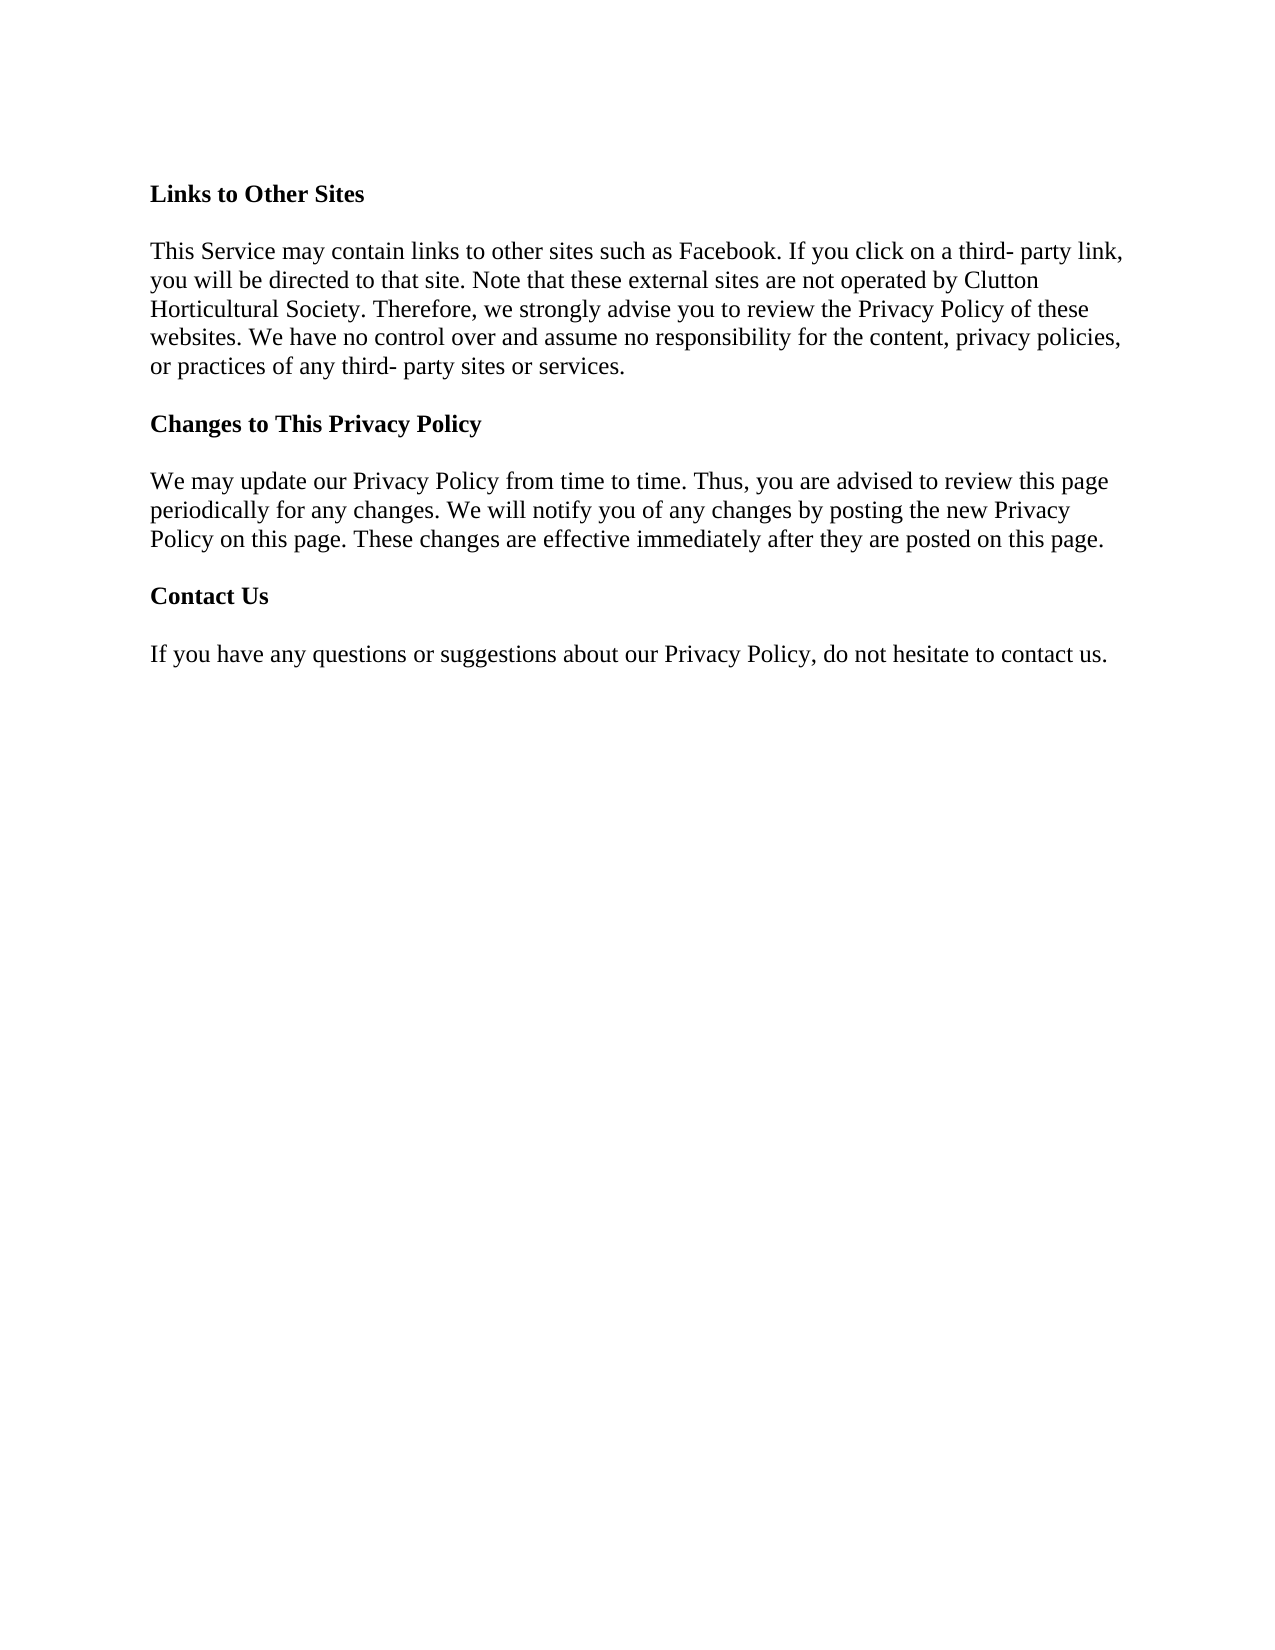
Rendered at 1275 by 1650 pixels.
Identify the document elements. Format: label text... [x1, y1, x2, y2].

text Links to Other Sites This Service may contain links to other sites such as Facebook. If you click on a third- party link, you will be directed to that site. Note that these external sites are not operated by Clutton Horticultural Society. Therefore, we strongly advise you to review the Privacy Policy of these websites. We have no control over and assume no responsibility for the content, privacy policies, or practices of any third- party sites or services. Changes to This Privacy Policy We may update our Privacy Policy from time to time. Thus, you are advised to review this page periodically for any changes. We will notify you of any changes by posting the new Privacy Policy on this page. These changes are effective immediately after they are posted on this page. Contact Us If you have any questions or suggestions about our Privacy Policy, do not hesitate to contact us. [150, 150, 1125, 667]
